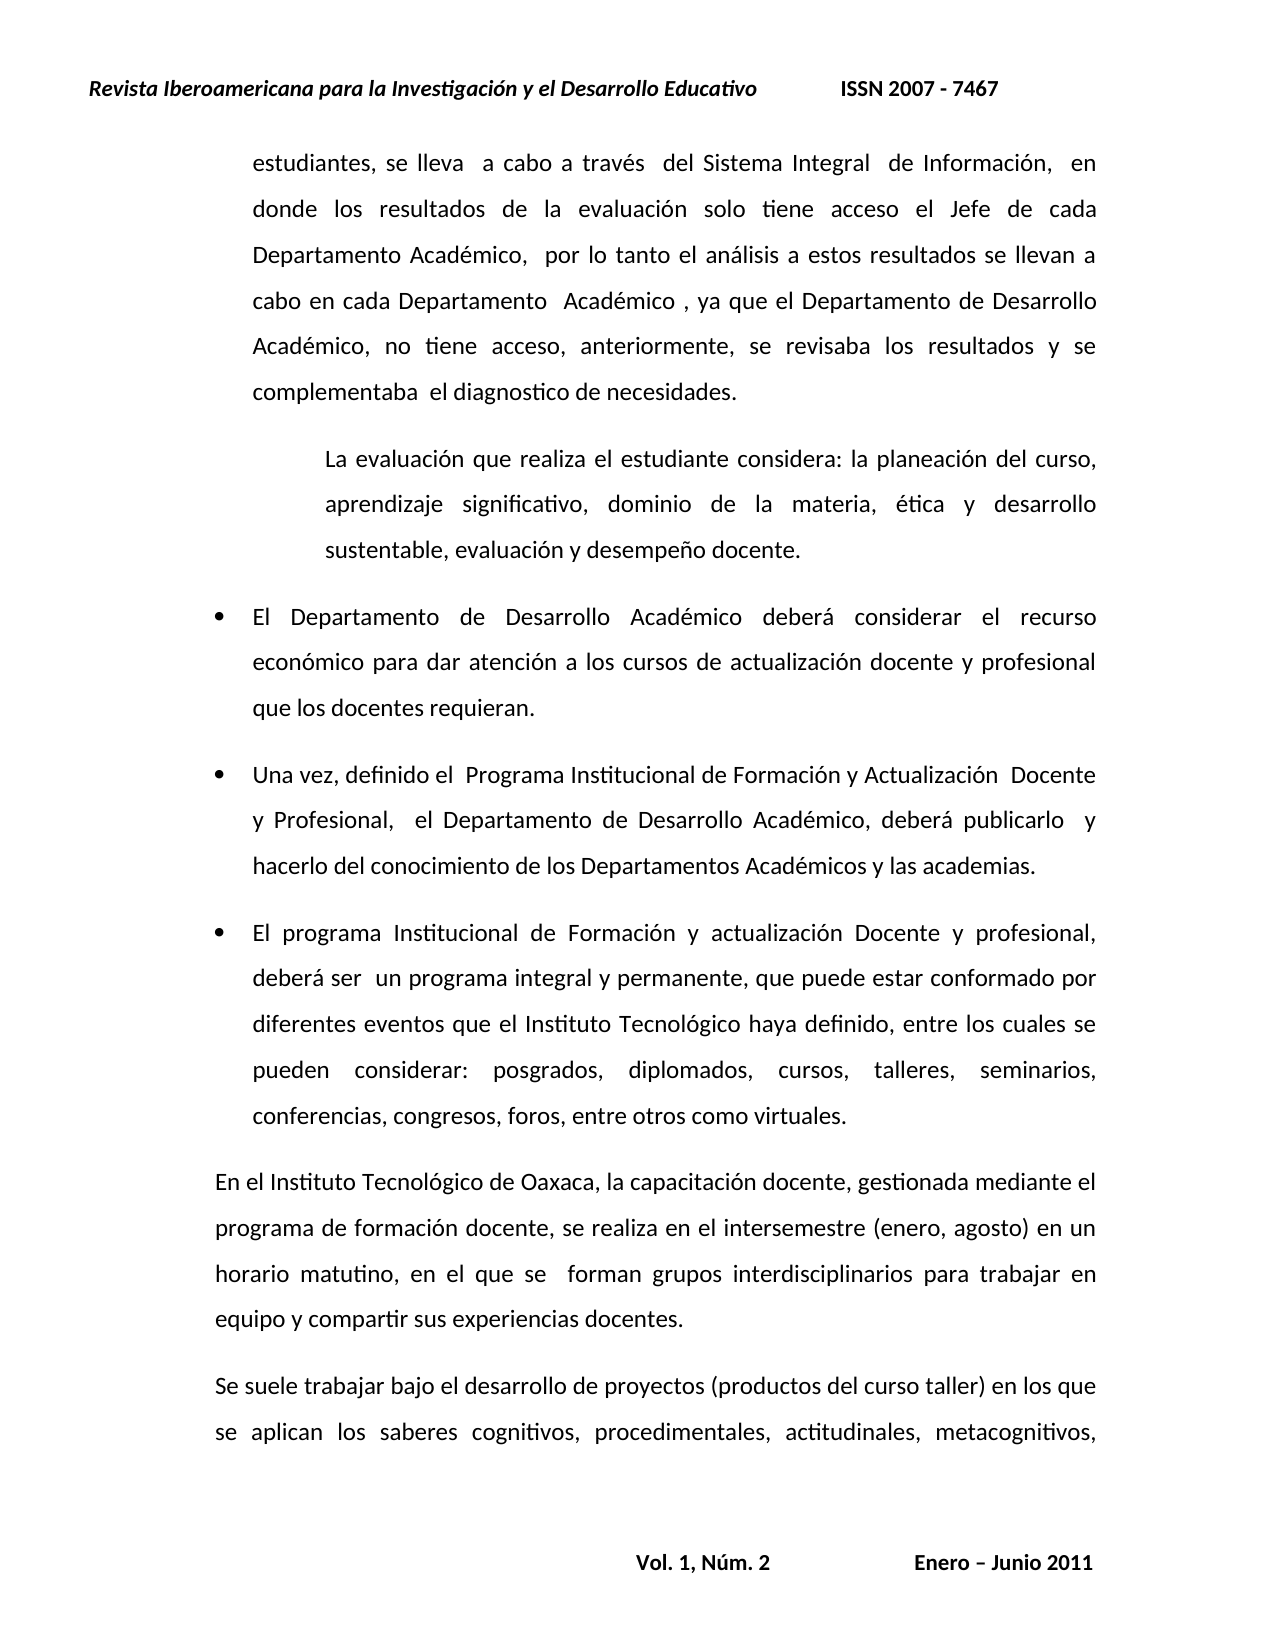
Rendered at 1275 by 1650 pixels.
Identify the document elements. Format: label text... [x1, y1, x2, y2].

text En el Instituto Tecnológico de Oaxaca, la capacitación docente, gestionada mediante el programa de formación docente, se realiza en el intersemestre (enero, agosto) en un horario matutino, en el que se forman grupos interdisciplinarios para trabajar en equipo y compartir sus experiencias docentes. [215, 1166, 1098, 1334]
list Una vez, definido el Programa Institucional de Formación y Actualización Docente y Profesional, el Departamento de Desarrollo Académico, deberá publicarlo y hacerlo del conocimiento de los Departamentos Académicos y las academias. [215, 759, 1098, 881]
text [215, 1370, 1098, 1446]
list El programa Institucional de Formación y actualización Docente y profesional, deberá ser un programa integral y permanente, que puede estar conformado por diferentes eventos que el Instituto Tecnológico haya definido, entre los cuales se pueden considerar: posgrados, diplomados, cursos, talleres, seminarios, conferencias, congresos, foros, entre otros como virtuales. [215, 917, 1098, 1130]
list El Departamento de Desarrollo Académico deberá considerar el recurso económico para dar atención a los cursos de actualización docente y profesional que los docentes requieran. [215, 601, 1098, 723]
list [215, 148, 1098, 407]
text La evaluación que realiza el estudiante considera: la planeación del curso, aprendizaje significativo, dominio de la materia, ética y desarrollo sustentable, evaluación y desempeño docente. [325, 443, 1098, 565]
